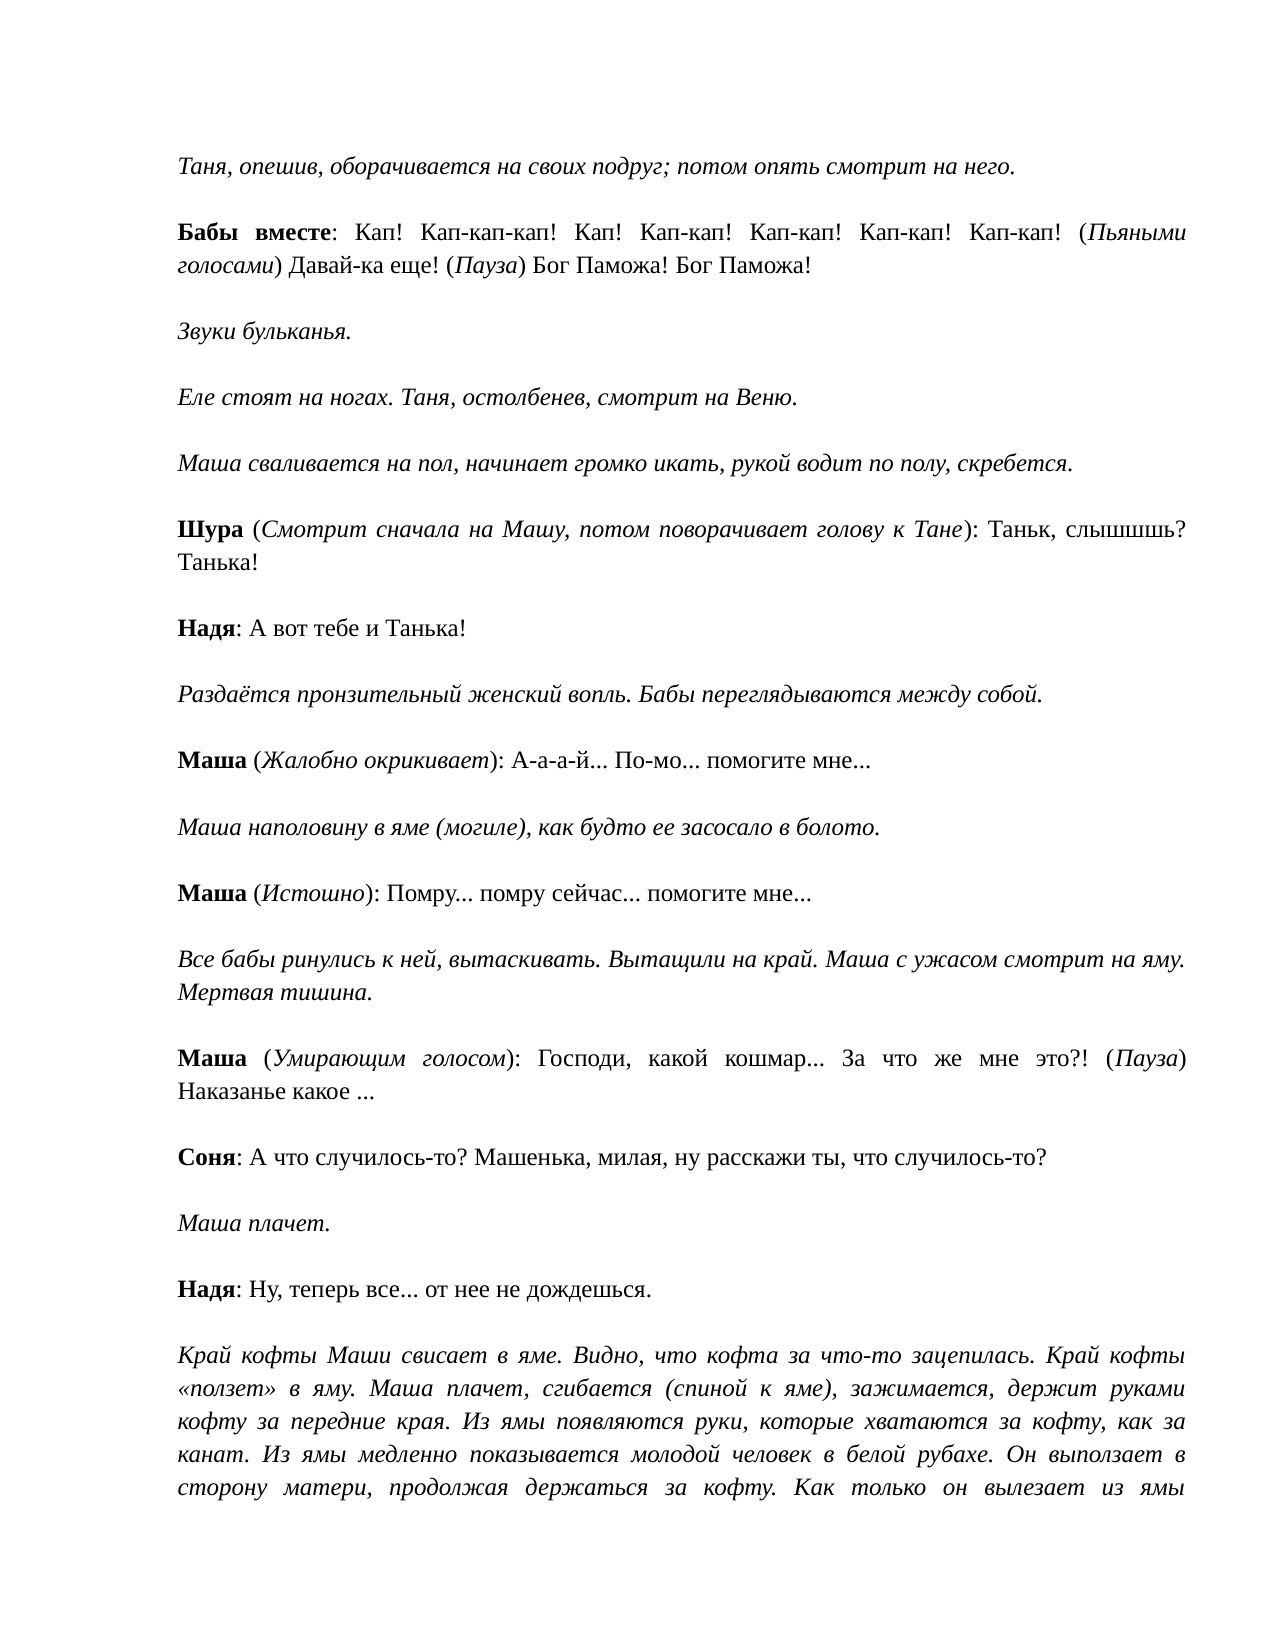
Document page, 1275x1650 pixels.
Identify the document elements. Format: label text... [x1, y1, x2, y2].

text Бабы вместе: Кап! Кап-кап-кап! Кап! Кап-кап! Кап-кап! Кап-кап! Кап-кап! (Пьяными голосами) Давай-ка еще! (Пауза) Бог Паможа! Бог Паможа! [177, 217, 1186, 279]
text Таня, опешив, оборачивается на своих подруг; потом опять смотрит на него. [177, 151, 1186, 180]
text Шура (Смотрит сначала на Машу, потом поворачивает голову к Тане): Таньк, слышшшь? Танька! [177, 514, 1186, 576]
text Маша наполовину в яме (могиле), как будто ее засосало в болото. [177, 812, 1186, 840]
text Надя: А вот тебе и Танька! [177, 613, 1186, 642]
text Все бабы ринулись к ней, вытаскивать. Вытащили на край. Маша с ужасом смотрит на яму. Мертвая тишина. [177, 944, 1186, 1005]
text Звуки бульканья. [177, 316, 1186, 345]
text Маша плачет. [177, 1208, 1186, 1237]
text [177, 1340, 1186, 1501]
text Раздаётся пронзительный женский вопль. Бабы переглядываются между собой. [177, 679, 1186, 708]
text Маша (Жалобно окрикивает): А-а-а-й... По-мо... помогите мне... [177, 746, 1186, 774]
text Еле стоят на ногах. Таня, остолбенев, смотрит на Веню. [177, 382, 1186, 411]
text Соня: А что случилось-то? Машенька, милая, ну расскажи ты, что случилось-то? [177, 1142, 1186, 1171]
text Надя: Ну, теперь все... от нее не дождешься. [177, 1274, 1186, 1303]
text Маша (Истошно): Помру... помру сейчас... помогите мне... [177, 878, 1186, 906]
text Маша сваливается на пол, начинает громко икать, рукой водит по полу, скребется. [177, 448, 1186, 477]
text Маша (Умирающим голосом): Господи, какой кошмар... За что же мне это?! (Пауза) Наказанье какое ... [177, 1043, 1186, 1104]
